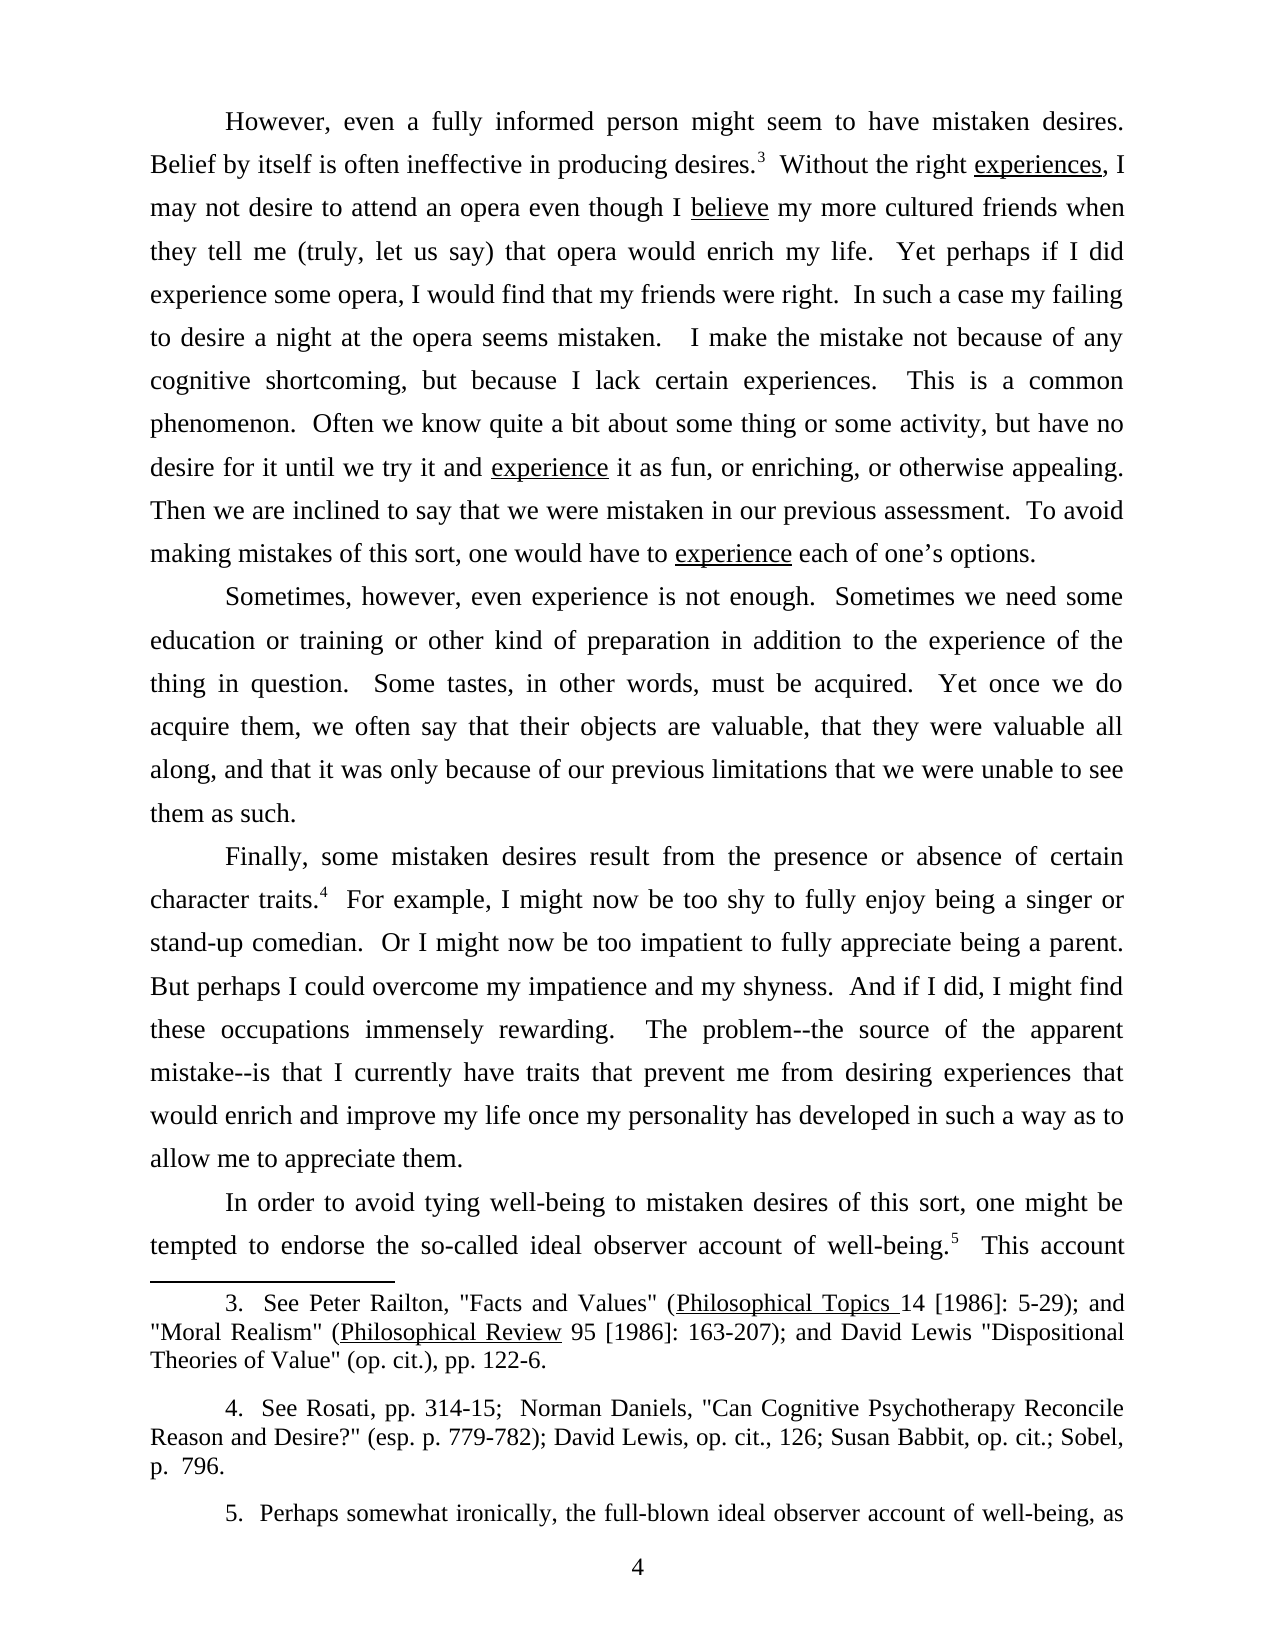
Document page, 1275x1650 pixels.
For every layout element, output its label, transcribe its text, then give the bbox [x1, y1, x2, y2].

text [150, 1186, 1125, 1260]
text However, even a fully informed person might seem to have mistaken desires. Belief by itself is often ineffective in producing desires. Without the right experiences, I may not desire to attend an opera even though I believe my more cultured friends when they tell me (truly, let us say) that opera would enrich my life. Yet perhaps if I did experience some opera, I would find that my friends were right. In such a case my failing to desire a night at the opera seems mistaken. I make the mistake not because of any cognitive shortcoming, but because I lack certain experiences. This is a common phenomenon. Often we know quite a bit about some thing or some activity, but have no desire for it until we try it and experience it as fun, or enriching, or otherwise appealing. Then we are inclined to say that we were mistaken in our previous assessment. To avoid making mistakes of this sort, one would have to experience each of one’s options. [150, 105, 1125, 568]
text Sometimes, however, even experience is not enough. Sometimes we need some education or training or other kind of preparation in addition to the experience of the thing in question. Some tastes, in other words, must be acquired. Yet once we do acquire them, we often say that their objects are valuable, that they were valuable all along, and that it was only because of our previous limitations that we were unable to see them as such. [150, 581, 1125, 828]
text Finally, some mistaken desires result from the presence or absence of certain character traits. For example, I might now be too shy to fully enjoy being a singer or stand-up comedian. Or I might now be too impatient to fully appreciate being a parent. But perhaps I could overcome my impatience and my shyness. And if I did, I might find these occupations immensely rewarding. The problem--the source of the apparent mistake--is that I currently have traits that prevent me from desiring experiences that would enrich and improve my life once my personality has developed in such a way as to allow me to appreciate them. [150, 840, 1125, 1174]
